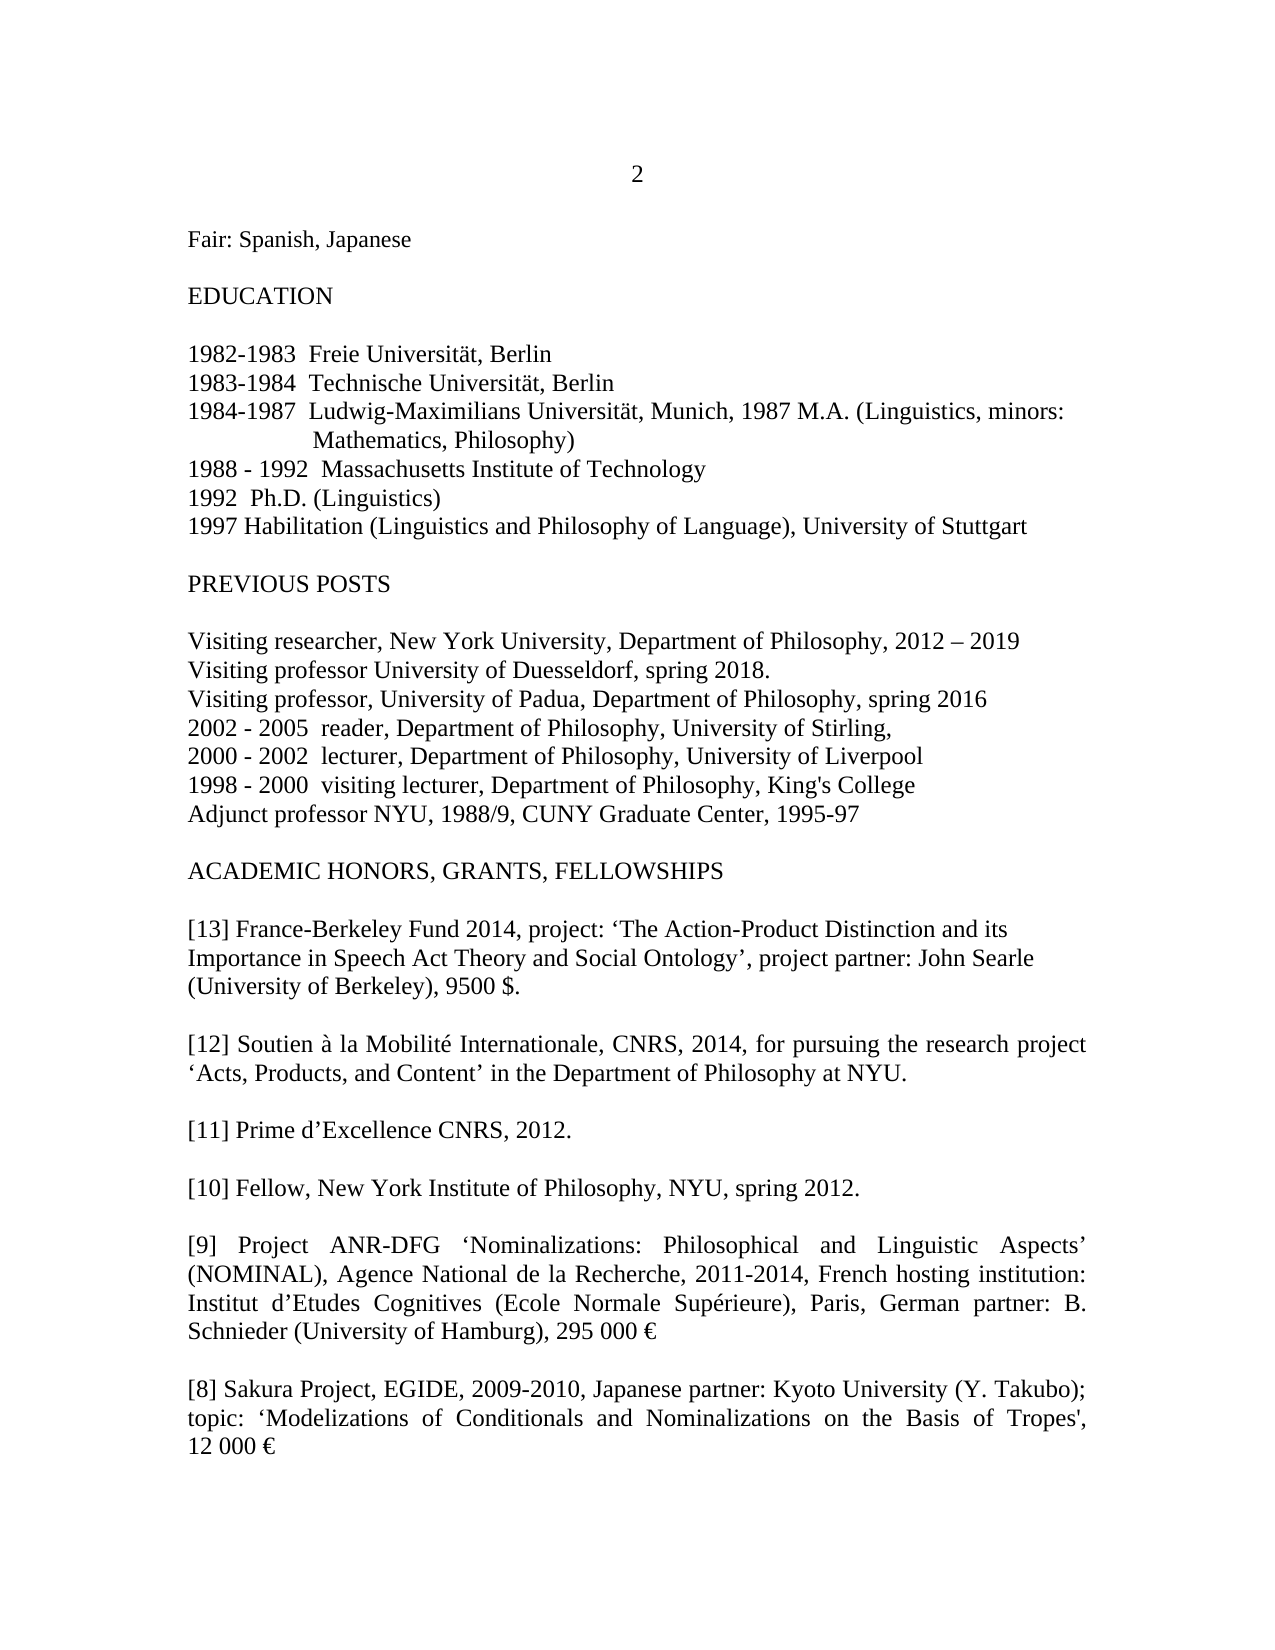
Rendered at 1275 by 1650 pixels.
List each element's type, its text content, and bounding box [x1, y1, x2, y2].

text 1997 Habilitation (Linguistics and Philosophy of Language), University of Stuttgart [187, 511, 1087, 540]
text 1983-1984 Technische Universität, Berlin [187, 368, 1087, 396]
text PREVIOUS POSTS [187, 569, 1087, 598]
text 2002 - 2005 reader, Department of Philosophy, University of Stirling, [187, 713, 1087, 741]
text [9] Project ANR-DFG ‘Nominalizations: Philosophical and Linguistic Aspects’ (NOMINAL), Agence National de la Recherche, 2011-2014, French hosting institution: Institut d’Etudes Cognitives (Ecole Normale Supérieure), Paris, German partner: B. Schnieder (University of Hamburg), 295 000 € [187, 1230, 1087, 1345]
text [12] Soutien à la Mobilité Internationale, CNRS, 2014, for pursuing the research project ‘Acts, Products, and Content’ in the Department of Philosophy at NYU. [187, 1029, 1087, 1086]
text [10] Fellow, New York Institute of Philosophy, NYU, spring 2012. [187, 1173, 1087, 1201]
text 1984-1987 Ludwig-Maximilians Universität, Munich, 1987 M.A. (Linguistics, minors: [187, 396, 1087, 425]
text 1982-1983 Freie Universität, Berlin [187, 339, 1087, 368]
text [11] Prime d’Excellence CNRS, 2012. [187, 1115, 1087, 1144]
text Visiting professor, University of Padua, Department of Philosophy, spring 2016 [187, 684, 1087, 713]
text ACADEMIC HONORS, GRANTS, FELLOWSHIPS [187, 856, 1087, 885]
text 1998 - 2000 visiting lecturer, Department of Philosophy, King's College [187, 770, 1087, 799]
text 2000 - 2002 lecturer, Department of Philosophy, University of Liverpool [187, 741, 1087, 770]
text 1988 - 1992 Massachusetts Institute of Technology [187, 454, 1087, 483]
text Visiting researcher, New York University, Department of Philosophy, 2012 – 2019 [187, 626, 1087, 655]
text Adjunct professor NYU, 1988/9, CUNY Graduate Center, 1995-97 [187, 799, 1087, 828]
text EDUCATION [187, 281, 1087, 310]
text Visiting professor University of Duesseldorf, spring 2018. [187, 655, 1087, 684]
text [13] France-Berkeley Fund 2014, project: ‘The Action-Product Distinction and its Importance in Speech Act Theory and Social Ontology’, project partner: John Searle (University of Berkeley), 9500 $. [187, 914, 1087, 1000]
text 1992 Ph.D. (Linguistics) [187, 483, 1087, 511]
text [8] Sakura Project, EGIDE, 2009-2010, Japanese partner: Kyoto University (Y. Takubo); topic: ‘Modelizations of Conditionals and Nominalizations on the Basis of Tropes', 12 000 € [187, 1374, 1087, 1460]
text Fair: Spanish, Japanese [187, 225, 1087, 253]
text Mathematics, Philosophy) [187, 425, 1087, 454]
